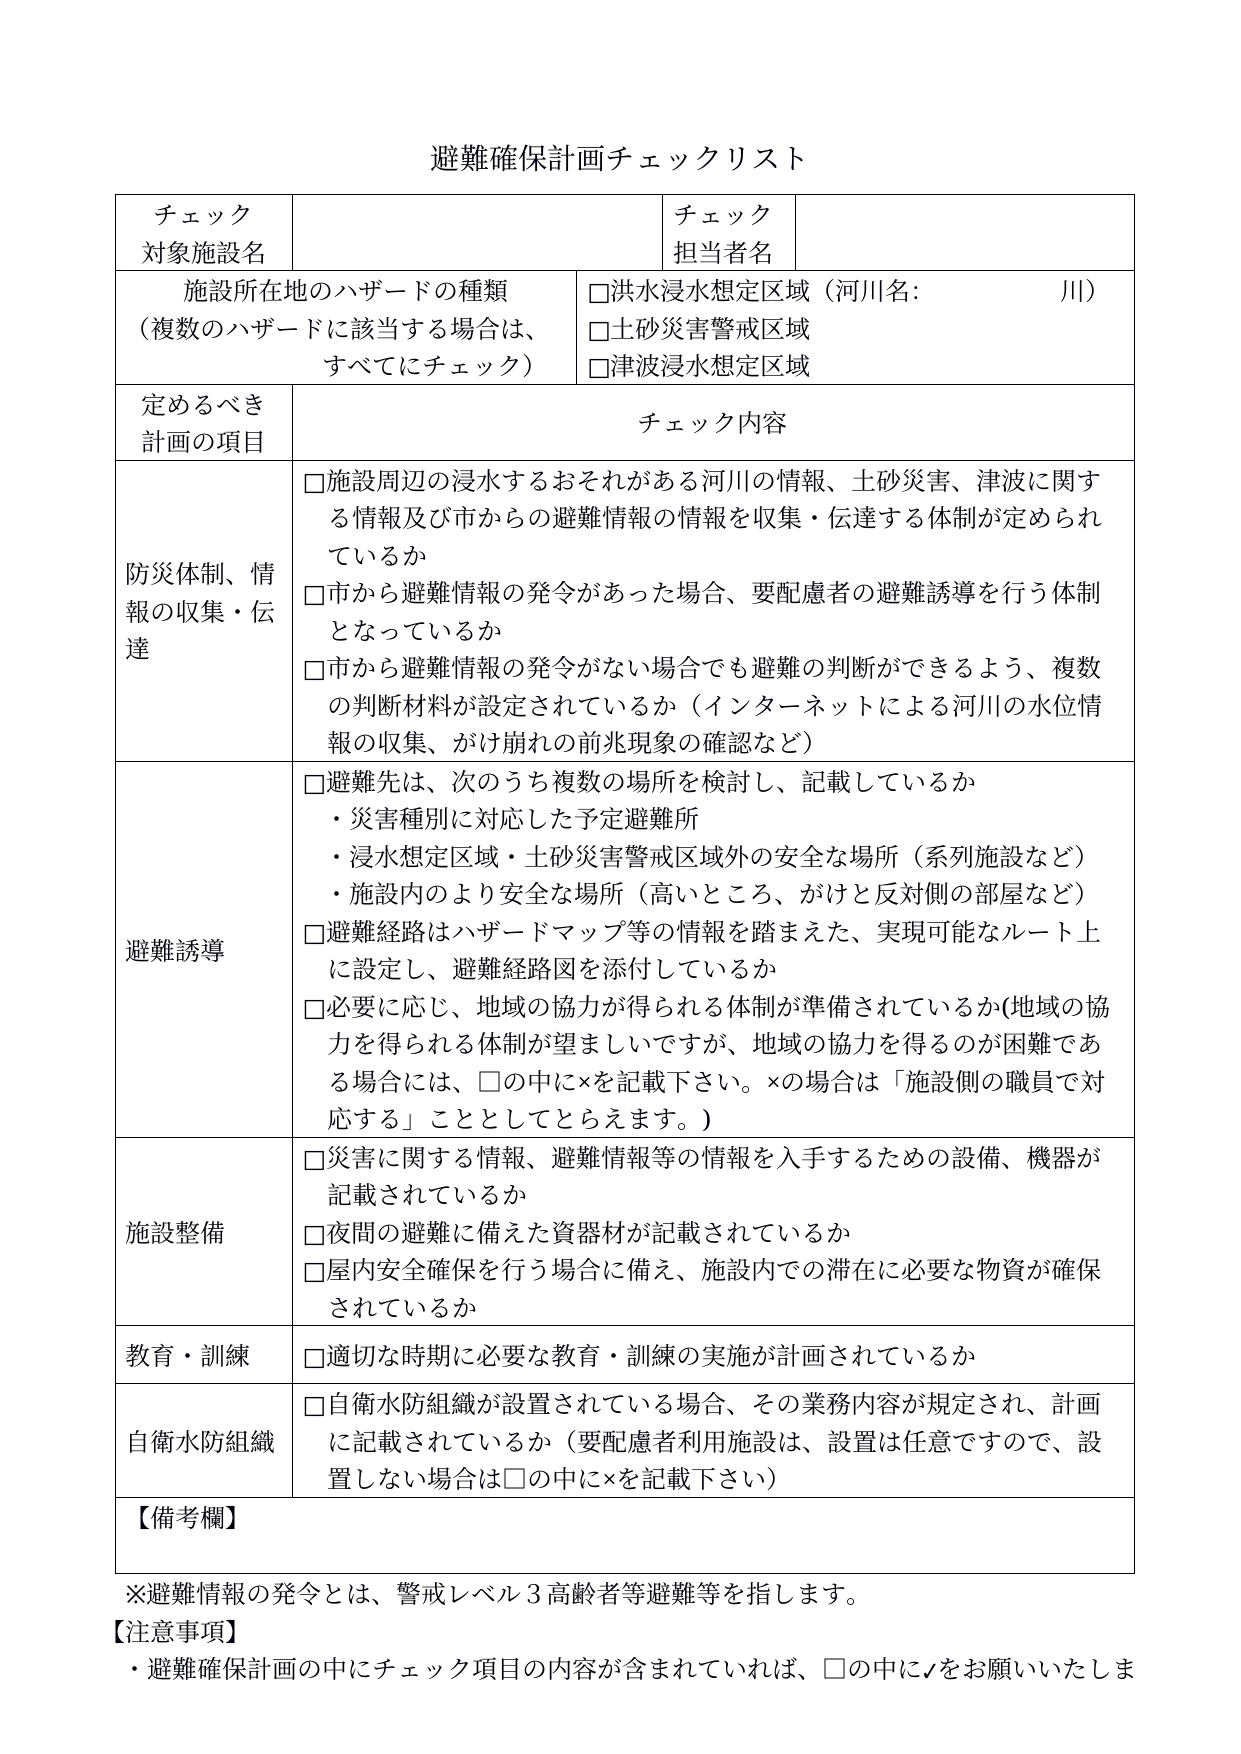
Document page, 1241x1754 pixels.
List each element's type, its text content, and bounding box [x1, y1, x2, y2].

table_cell 定めるべき 計画の項目 [116, 385, 292, 459]
table_cell チェック内容 [293, 385, 1134, 459]
table_cell 避難誘導 [116, 762, 292, 1137]
text 避難確保計画チェックリスト [100, 119, 1140, 194]
table_cell □避難先は、次のうち複数の場所を検討し、記載しているか ・災害種別に対応した予定避難所 ・浸水想定区域・土砂災害警戒区域外の安全な場所（系列施設など） ・施設内のより安全な場所（高いところ、がけと反対側の部屋など） □避難経路はハザードマップ等の情報を踏まえた、実現可能なルート上に設定し、避難経路図を添付しているか □必要に応じ、地域の協力が得られる体制が準備されているか(地域の協力を得られる体制が望ましいですが、地域の協力を得るのが困難である場合には、□の中に×を記載下さい。×の場合は「施設側の職員で対応する」こととしてとらえます。) [293, 762, 1134, 1137]
table_cell 教育・訓練 [116, 1326, 292, 1383]
table_cell 防災体制、情報の収集・伝達 [116, 461, 292, 761]
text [122, 1649, 1140, 1686]
table_cell 自衛水防組織 [116, 1384, 292, 1497]
table_header チェック 担当者名 [663, 195, 795, 270]
table_cell □災害に関する情報、避難情報等の情報を入手するための設備、機器が記載されているか □夜間の避難に備えた資器材が記載されているか □屋内安全確保を行う場合に備え、施設内での滞在に必要な物資が確保されているか [293, 1138, 1134, 1325]
table_header チェック 対象施設名 [116, 195, 292, 270]
table_cell □適切な時期に必要な教育・訓練の実施が計画されているか [293, 1326, 1134, 1383]
table_cell □自衛水防組織が設置されている場合、その業務内容が規定され、計画に記載されているか（要配慮者利用施設は、設置は任意ですので、設置しない場合は□の中に×を記載下さい） [293, 1384, 1134, 1497]
table_header [796, 195, 1134, 270]
text ※避難情報の発令とは、警戒レベル３高齢者等避難等を指します。 [100, 1574, 1140, 1611]
table_cell □施設周辺の浸水するおそれがある河川の情報、土砂災害、津波に関する情報及び市からの避難情報の情報を収集・伝達する体制が定められているか □市から避難情報の発令があった場合、要配慮者の避難誘導を行う体制となっているか □市から避難情報の発令がない場合でも避難の判断ができるよう、複数の判断材料が設定されているか（インターネットによる河川の水位情報の収集、がけ崩れの前兆現象の確認など） [293, 461, 1134, 761]
text 【注意事項】 [100, 1611, 1140, 1649]
table_cell 施設所在地のハザードの種類 （複数のハザードに該当する場合は、 すべてにチェック） [116, 271, 576, 383]
table_cell 施設整備 [116, 1138, 292, 1325]
table_header [293, 195, 662, 270]
table_cell 【備考欄】 [116, 1498, 1134, 1573]
table_cell □洪水浸水想定区域（河川名： 川） □土砂災害警戒区域 □津波浸水想定区域 [577, 271, 1134, 383]
